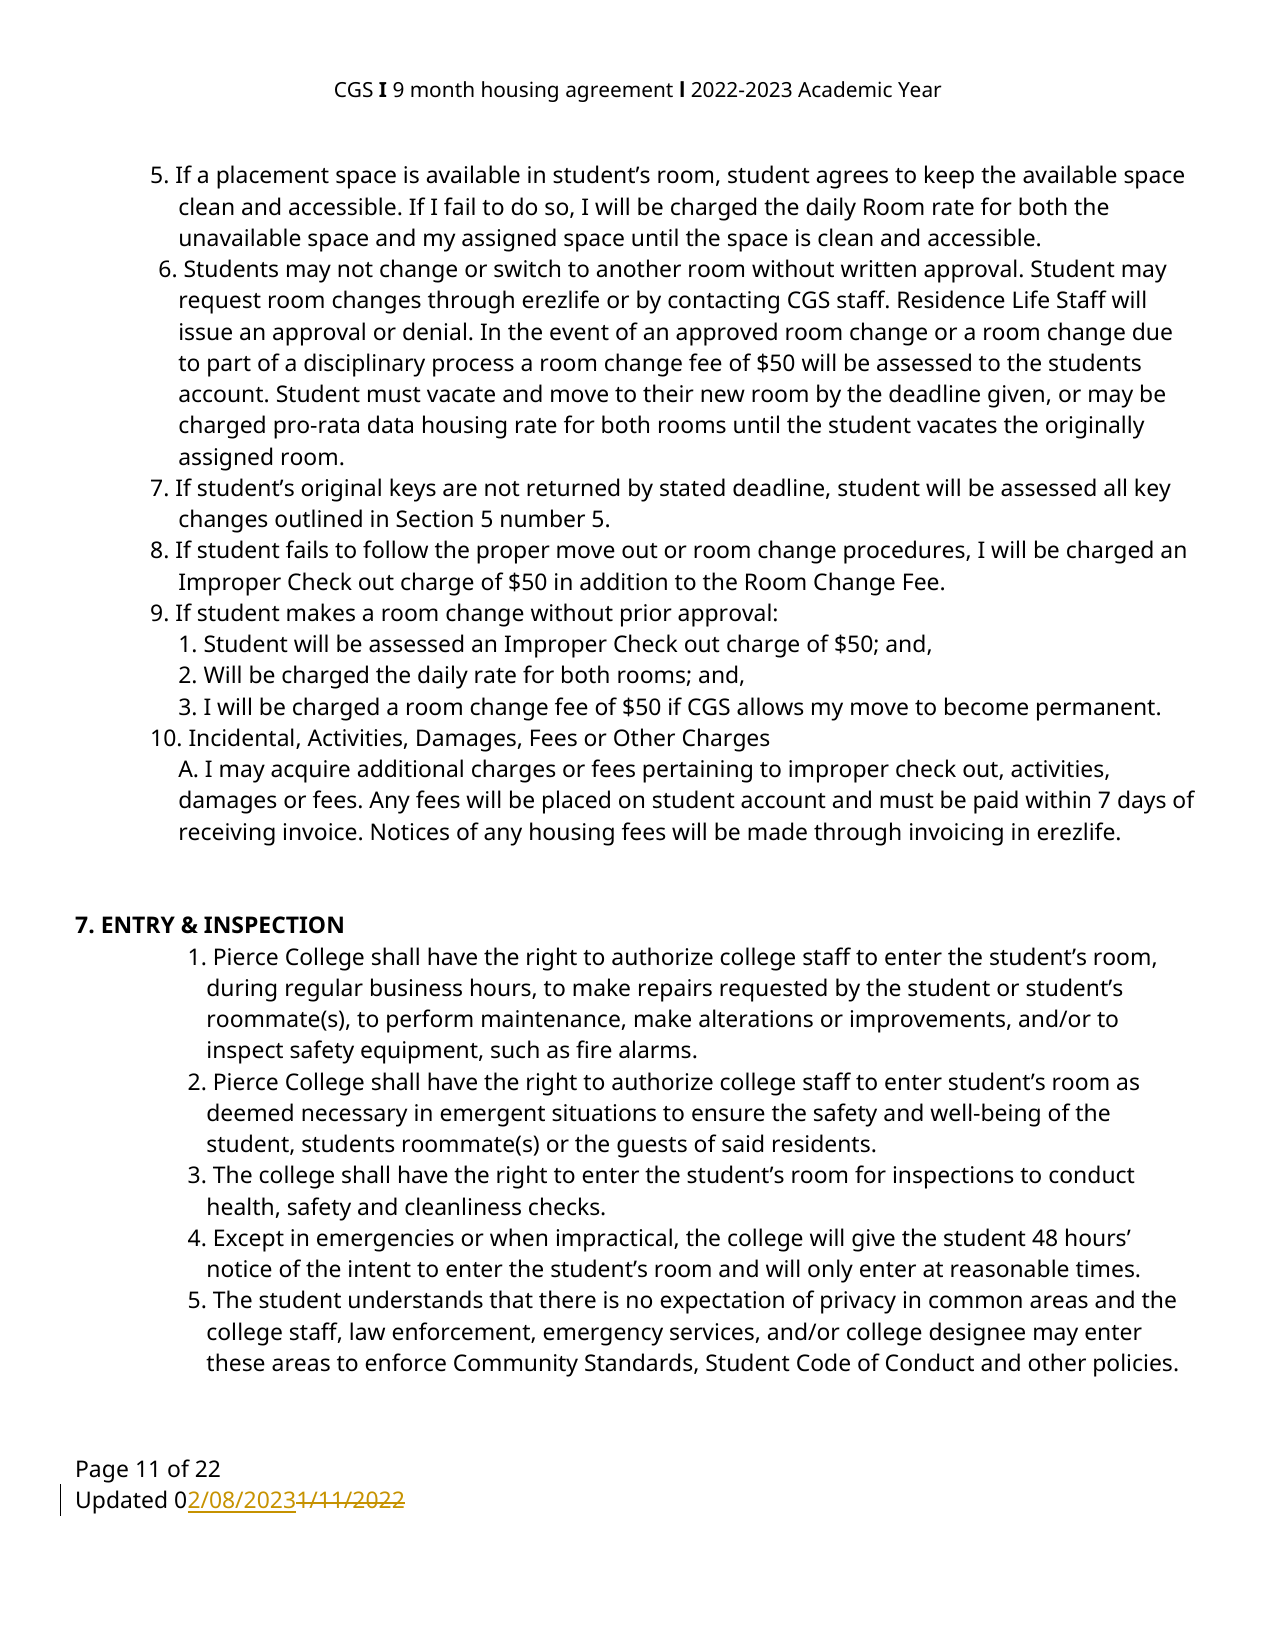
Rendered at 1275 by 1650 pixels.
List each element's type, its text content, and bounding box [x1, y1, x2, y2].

text 1. Student will be assessed an Improper Check out charge of $50; and, [150, 628, 1200, 659]
text 10. Incidental, Activities, Damages, Fees or Other Charges [150, 722, 1200, 753]
text 7. ENTRY & INSPECTION [75, 909, 1200, 941]
text 3. The college shall have the right to enter the student’s room for inspections to conduct health, safety and cleanliness checks. [187, 1159, 1200, 1222]
text A. I may acquire additional charges or fees pertaining to improper check out, activities, damages or fees. Any fees will be placed on student account and must be paid within 7 days of receiving invoice. Notices of any housing fees will be made through invoicing in erezlife. [150, 753, 1200, 847]
text 5. If a placement space is available in student’s room, student agrees to keep the available space clean and accessible. If I fail to do so, I will be charged the daily Room rate for both the unavailable space and my assigned space until the space is clean and accessible. [150, 159, 1200, 253]
text 4. Except in emergencies or when impractical, the college will give the student 48 hours’ notice of the intent to enter the student’s room and will only enter at reasonable times. [187, 1222, 1200, 1284]
text 6. Students may not change or switch to another room without written approval. Student may request room changes through erezlife or by contacting CGS staff. Residence Life Staff will issue an approval or denial. In the event of an approved room change or a room change due to part of a disciplinary process a room change fee of $50 will be assessed to the students account. Student must vacate and move to their new room by the deadline given, or may be charged pro-rata data housing rate for both rooms until the student vacates the originally assigned room. [75, 253, 1200, 472]
text 2. Pierce College shall have the right to authorize college staff to enter student’s room as deemed necessary in emergent situations to ensure the safety and well-being of the student, students roommate(s) or the guests of said residents. [187, 1066, 1200, 1159]
text 9. If student makes a room change without prior approval: [150, 597, 1200, 628]
text 3. I will be charged a room change fee of $50 if CGS allows my move to become permanent. [150, 691, 1200, 722]
text 1. Pierce College shall have the right to authorize college staff to enter the student’s room, during regular business hours, to make repairs requested by the student or student’s roommate(s), to perform maintenance, make alterations or improvements, and/or to inspect safety equipment, such as fire alarms. [187, 941, 1200, 1066]
text 2. Will be charged the daily rate for both rooms; and, [150, 659, 1200, 691]
text 5. The student understands that there is no expectation of privacy in common areas and the college staff, law enforcement, emergency services, and/or college designee may enter these areas to enforce Community Standards, Student Code of Conduct and other policies. [187, 1284, 1200, 1378]
text 7. If student’s original keys are not returned by stated deadline, student will be assessed all key changes outlined in Section 5 number 5. [150, 472, 1200, 534]
text 8. If student fails to follow the proper move out or room change procedures, I will be charged an Improper Check out charge of $50 in addition to the Room Change Fee. [150, 534, 1200, 597]
